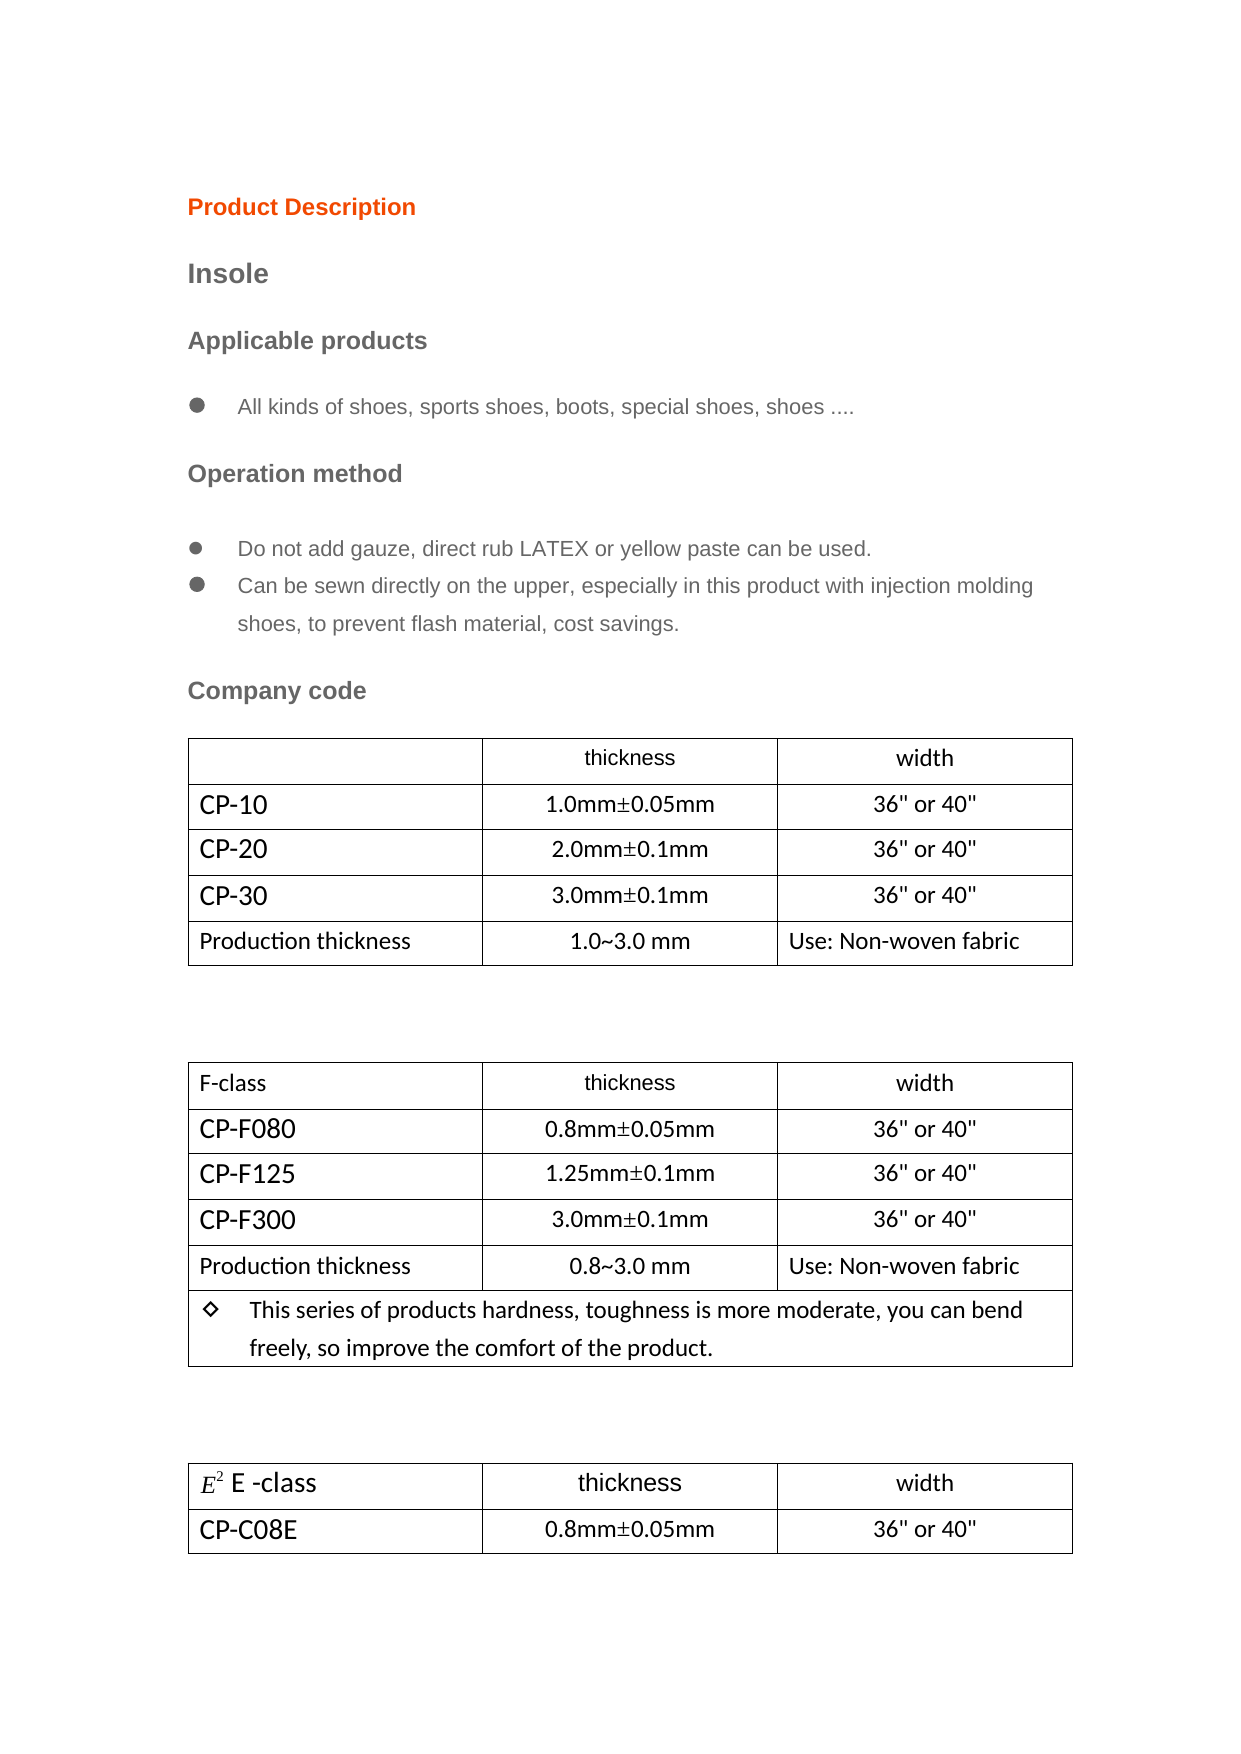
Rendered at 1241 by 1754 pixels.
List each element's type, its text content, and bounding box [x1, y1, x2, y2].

table_cell 0.8mm0.05mm [483, 1510, 777, 1553]
text Insole [187, 254, 1053, 292]
table_header width [778, 1063, 1072, 1108]
table_cell CP-10 [189, 785, 482, 828]
table_header F-class [189, 1063, 482, 1108]
table_cell 3.0mm0.1mm [483, 1200, 777, 1245]
table_cell Use: Non-woven fabric [778, 922, 1072, 965]
table_cell CP-C08E [189, 1510, 482, 1553]
table_header thickness [483, 739, 777, 784]
table_cell CP-F125 [189, 1154, 482, 1199]
table_header [189, 739, 482, 784]
table_cell CP-30 [189, 876, 482, 921]
table_cell 3.0mm0.1mm [483, 876, 777, 921]
table_cell Production thickness [189, 1246, 482, 1290]
table_cell 2.0mm0.1mm [483, 830, 777, 875]
table_header width [778, 739, 1072, 784]
table_header thickness [483, 1464, 777, 1509]
table_cell 0.8mm0.05mm [483, 1110, 777, 1153]
list Do not add gauze, direct rub LATEX or yellow paste can be used. [187, 529, 1053, 567]
table_cell This series of products hardness, toughness is more moderate, you can bend freely, so improve the comfort of the product. [189, 1291, 1072, 1366]
table_cell 36" or 40" [778, 785, 1072, 828]
table_cell 1.0mm0.05mm [483, 785, 777, 828]
table_header thickness [483, 1063, 777, 1108]
table_cell CP-F300 [189, 1200, 482, 1245]
table_cell 36" or 40" [778, 1110, 1072, 1153]
table_cell Use: Non-woven fabric [778, 1246, 1072, 1290]
text Company code [187, 671, 1053, 709]
table_cell 1.0~3.0 mm [483, 922, 777, 965]
table_cell CP-20 [189, 830, 482, 875]
list All kinds of shoes, sports shoes, boots, special shoes, shoes .... [187, 388, 1053, 425]
table_cell 36" or 40" [778, 830, 1072, 875]
list Can be sewn directly on the upper, especially in this product with injection molding shoes, to prevent flash material, cost savings. [187, 567, 1053, 642]
text Product Description [187, 188, 1053, 225]
table_header E -class [189, 1464, 482, 1509]
table_header width [778, 1464, 1072, 1509]
table_cell 36" or 40" [778, 1200, 1072, 1245]
table_cell 0.8~3.0 mm [483, 1246, 777, 1290]
table_cell 36" or 40" [778, 876, 1072, 921]
table_cell Production thickness [189, 922, 482, 965]
text Applicable products [187, 321, 1053, 359]
table_cell 1.25mm0.1mm [483, 1154, 777, 1199]
text Operation method [187, 454, 1053, 492]
table_cell CP-F080 [189, 1110, 482, 1153]
table_cell 36" or 40" [778, 1154, 1072, 1199]
table_cell 36" or 40" [778, 1510, 1072, 1553]
